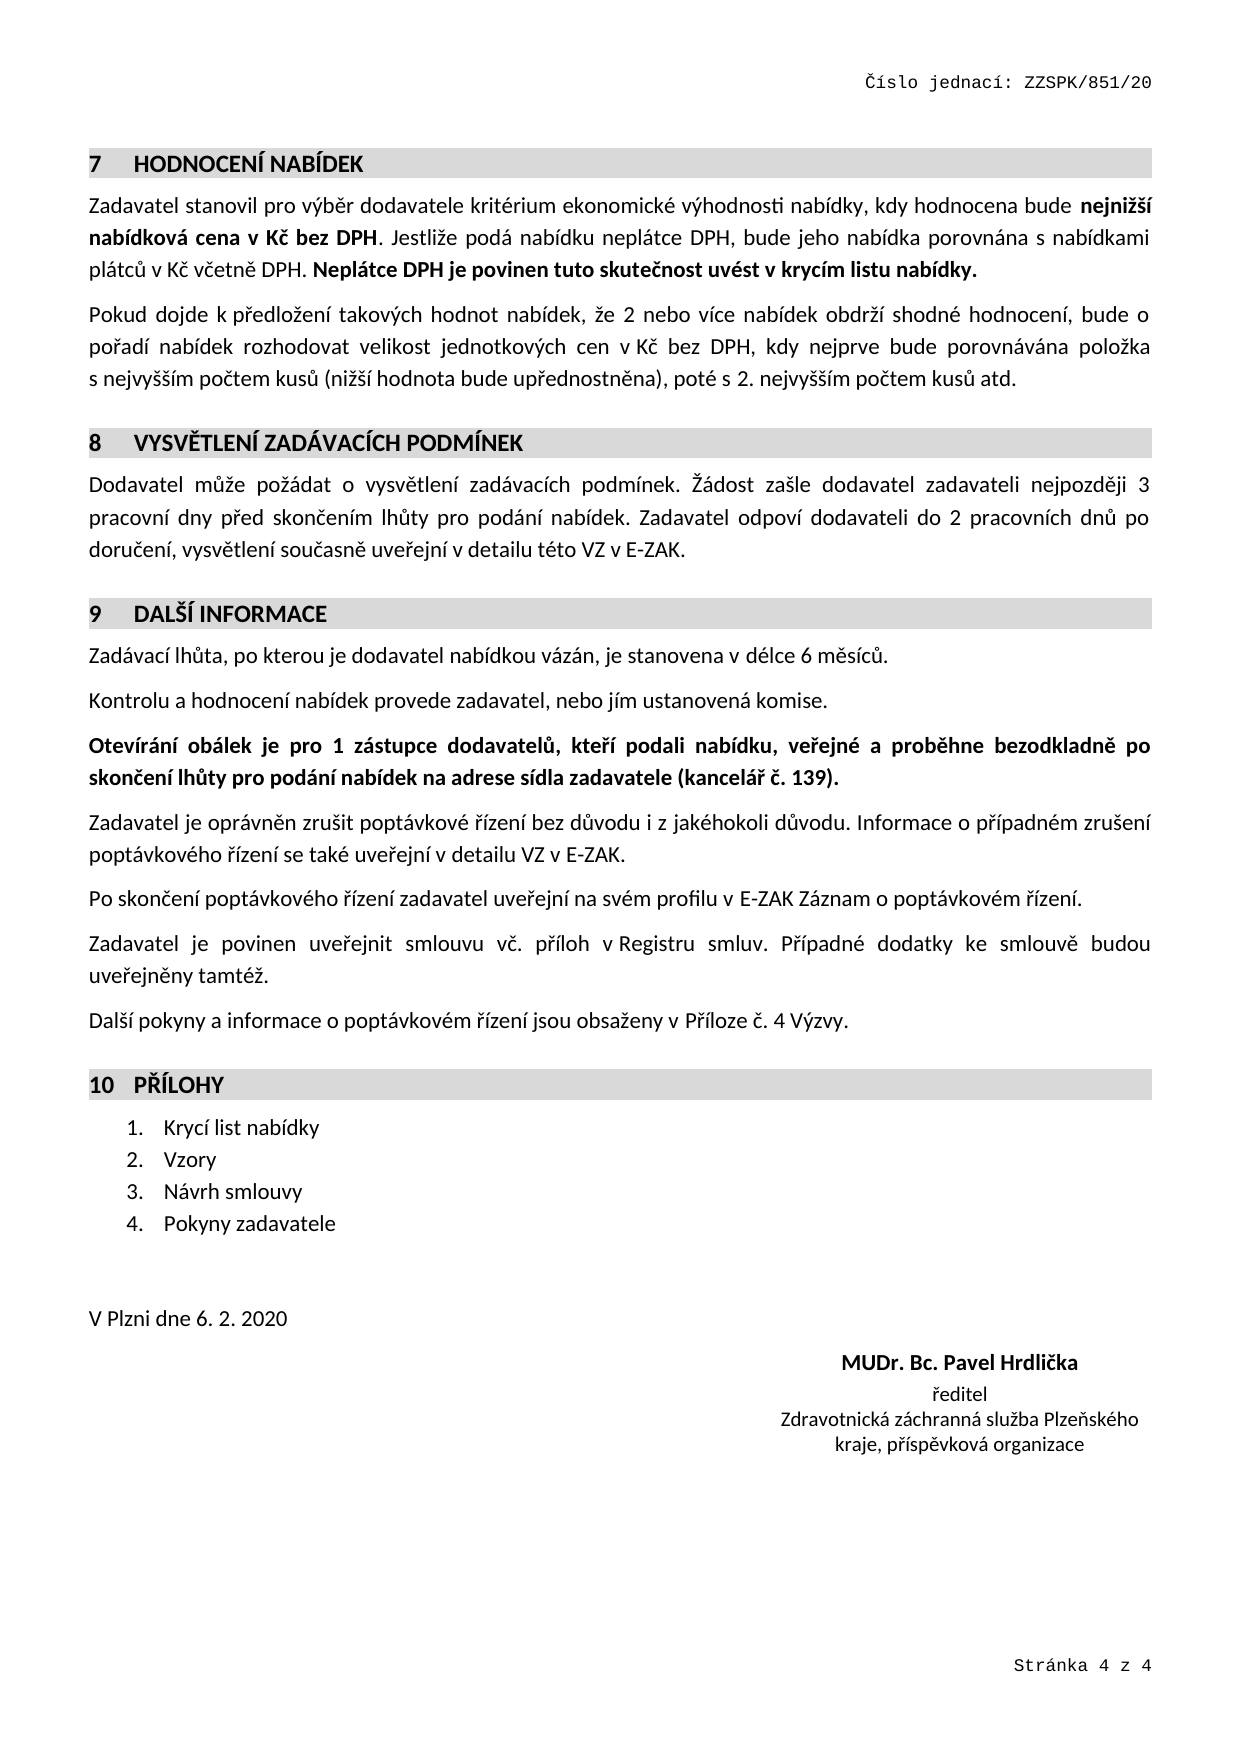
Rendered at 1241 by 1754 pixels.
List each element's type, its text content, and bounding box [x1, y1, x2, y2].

list Vzory [126, 1145, 1152, 1173]
text Zadavatel je povinen uveřejnit smlouvu vč. příloh v Registru smluv. Případné dodatky ke smlouvě budou uveřejněny tamtéž. [89, 929, 1152, 989]
subtitle přílohy [89, 1069, 1152, 1100]
text Pokud dojde k předložení takových hodnot nabídek, že 2 nebo více nabídek obdrží shodné hodnocení, bude o pořadí nabídek rozhodovat velikost jednotkových cen v Kč bez DPH, kdy nejprve bude porovnávána položka s nejvyšším počtem kusů (nižší hodnota bude upřednostněna), poté s 2. nejvyšším počtem kusů atd. [89, 300, 1152, 392]
text Zdravotnická záchranná služba Plzeňského kraje, příspěvková organizace [768, 1406, 1152, 1457]
list Návrh smlouvy [126, 1177, 1152, 1205]
text Po skončení poptávkového řízení zadavatel uveřejní na svém profilu v E-ZAK Záznam o poptávkovém řízení. [89, 884, 1152, 913]
text Další pokyny a informace o poptávkovém řízení jsou obsaženy v Příloze č. 4 Výzvy. [89, 1006, 1152, 1034]
text ředitel [768, 1381, 1152, 1406]
text Zadavatel je oprávněn zrušit poptávkové řízení bez důvodu i z jakéhokoli důvodu. Informace o případném zrušení poptávkového řízení se také uveřejní v detailu VZ v E-ZAK. [89, 808, 1152, 868]
text Zadávací lhůta, po kterou je dodavatel nabídkou vázán, je stanovena v délce 6 měsíců. [89, 641, 1152, 669]
text V Plzni dne 6. 2. 2020 [89, 1304, 1152, 1332]
list Krycí list nabídky [126, 1113, 1152, 1141]
text Kontrolu a hodnocení nabídek provede zadavatel, nebo jím ustanovená komise. [89, 686, 1152, 714]
text Otevírání obálek je pro 1 zástupce dodavatelů, kteří podali nabídku, veřejné a proběhne bezodkladně po skončení lhůty pro podání nabídek na adrese sídla zadavatele (kancelář č. 139). [89, 731, 1152, 791]
text MUDr. Bc. Pavel Hrdlička [768, 1348, 1152, 1377]
list Pokyny zadavatele [126, 1209, 1152, 1237]
text Dodavatel může požádat o vysvětlení zadávacích podmínek. Žádost zašle dodavatel zadavateli nejpozději 3 pracovní dny před skončením lhůty pro podání nabídek. Zadavatel odpoví dodavateli do 2 pracovních dnů po doručení, vysvětlení současně uveřejní v detailu této VZ v E-ZAK. [89, 471, 1152, 563]
subtitle VYSVĚTLENÍ Zadávacích podmínek [89, 428, 1152, 458]
text Zadavatel stanovil pro výběr dodavatele kritérium ekonomické výhodnosti nabídky, kdy hodnocena bude nejnižší nabídková cena v Kč bez DPH. Jestliže podá nabídku neplátce DPH, bude jeho nabídka porovnána s nabídkami plátců v Kč včetně DPH. Neplátce DPH je povinen tuto skutečnost uvést v krycím listu nabídky. [89, 191, 1152, 283]
subtitle hodnocení nabídek [89, 148, 1152, 178]
subtitle další informace [89, 598, 1152, 629]
